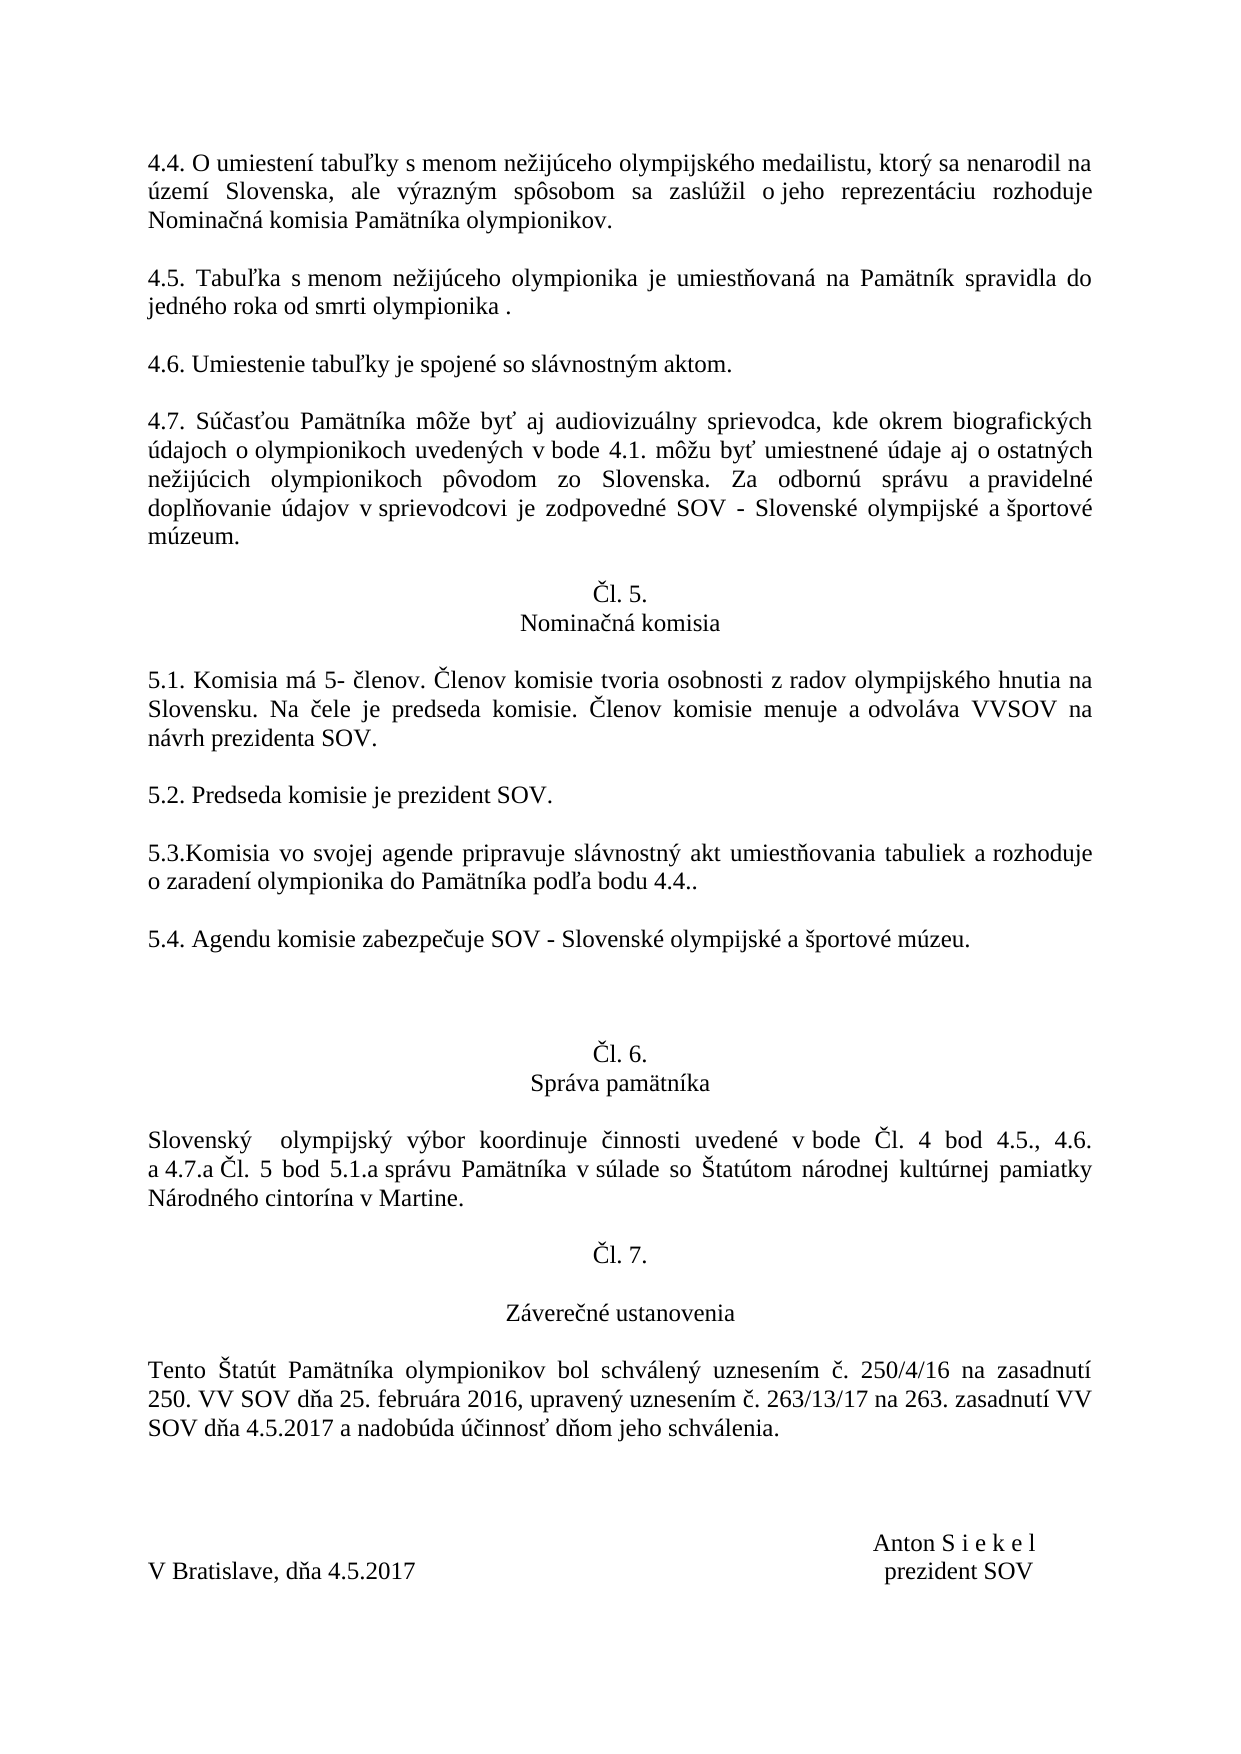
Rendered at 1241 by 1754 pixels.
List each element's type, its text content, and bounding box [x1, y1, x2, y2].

text 4.6. Umiestenie tabuľky je spojené so slávnostným aktom. [148, 349, 1093, 378]
text Čl. 5. [148, 579, 1093, 608]
text Slovenský olympijský výbor koordinuje činnosti uvedené v bode Čl. 4 bod 4.5., 4.6. a 4.7.a Čl. 5 bod 5.1.a správu Pamätníka v súlade so Štatútom národnej kultúrnej pamiatky Národného cintorína v Martine. [148, 1125, 1093, 1211]
text V Bratislave, dňa 4.5.2017 prezident SOV [148, 1556, 1093, 1585]
text Čl. 7. [148, 1240, 1093, 1269]
text 4.5. Tabuľka s menom nežijúceho olympionika je umiestňovaná na Pamätník spravidla do jedného roka od smrti olympionika . [148, 263, 1093, 320]
text Čl. 6. [148, 1039, 1093, 1068]
text 5.1. Komisia má 5- členov. Členov komisie tvoria osobnosti z radov olympijského hnutia na Slovensku. Na čele je predseda komisie. Členov komisie menuje a odvoláva VVSOV na návrh prezidenta SOV. [148, 665, 1093, 751]
text Správa pamätníka [148, 1068, 1093, 1096]
text Tento Štatút Pamätníka olympionikov bol schválený uznesením č. 250/4/16 na zasadnutí 250. VV SOV dňa 25. februára 2016, upravený uznesením č. 263/13/17 na 263. zasadnutí VV SOV dňa 4.5.2017 a nadobúda účinnosť dňom jeho schválenia. [148, 1355, 1093, 1441]
text Anton S i e k e l [148, 1528, 1093, 1556]
text 5.2. Predseda komisie je prezident SOV. [148, 780, 1093, 809]
text Nominačná komisia [148, 608, 1093, 636]
text Záverečné ustanovenia [148, 1298, 1093, 1326]
text 5.3.Komisia vo svojej agende pripravuje slávnostný akt umiestňovania tabuliek a rozhoduje o zaradení olympionika do Pamätníka podľa bodu 4.4.. [148, 838, 1093, 895]
text 4.4. O umiestení tabuľky s menom nežijúceho olympijského medailistu, ktorý sa nenarodil na území Slovenska, ale výrazným spôsobom sa zaslúžil o jeho reprezentáciu rozhoduje Nominačná komisia Pamätníka olympionikov. [148, 148, 1093, 234]
text 4.7. Súčasťou Pamätníka môže byť aj audiovizuálny sprievodca, kde okrem biografických údajoch o olympionikoch uvedených v bode 4.1. môžu byť umiestnené údaje aj o ostatných nežijúcich olympionikoch pôvodom zo Slovenska. Za odbornú správu a pravidelné doplňovanie údajov v sprievodcovi je zodpovedné SOV - Slovenské olympijské a športové múzeum. [148, 406, 1093, 550]
text 5.4. Agendu komisie zabezpečuje SOV - Slovenské olympijské a športové múzeu. [148, 924, 1093, 953]
